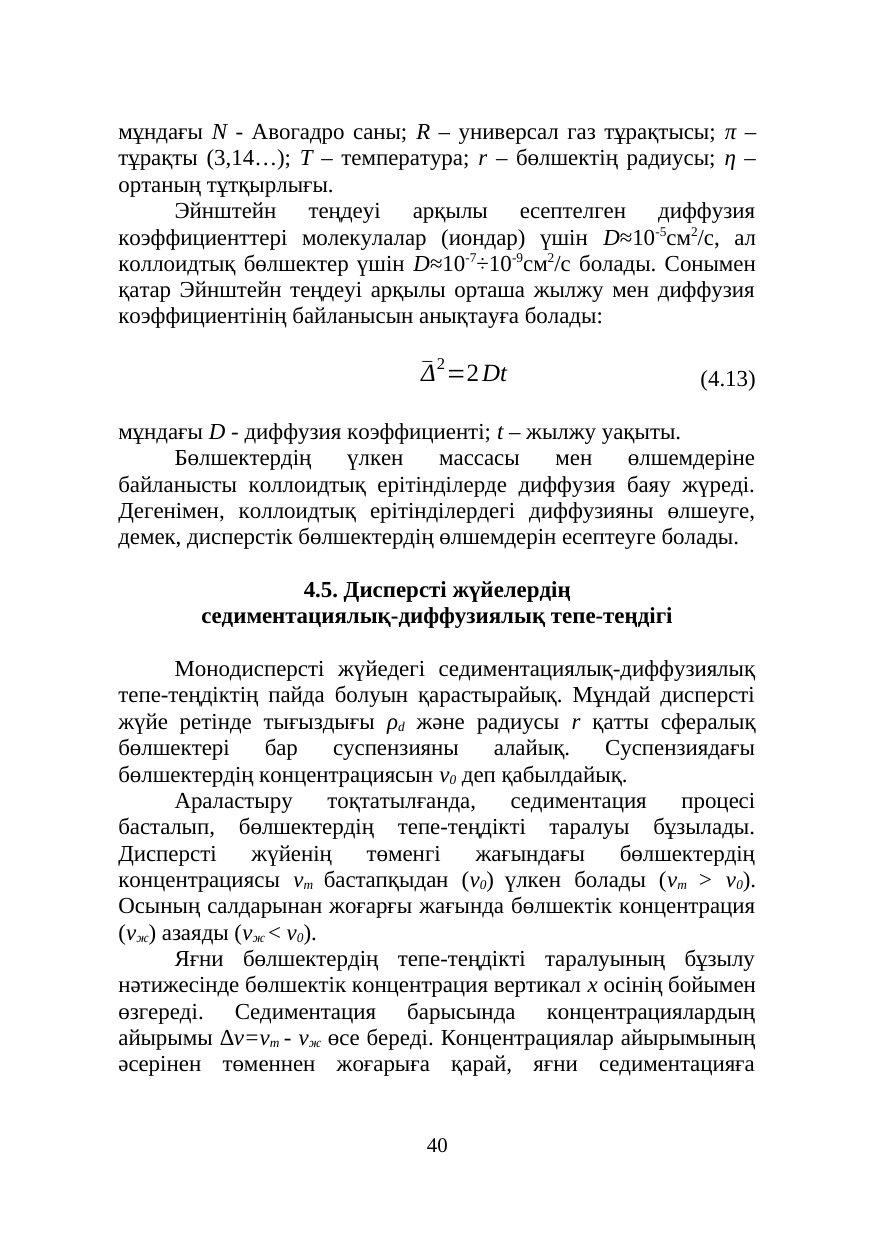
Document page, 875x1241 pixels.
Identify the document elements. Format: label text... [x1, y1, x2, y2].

text Монодисперсті жүйедегі седиментациялық-диффузиялық тепе-теңдіктің пайда болуын қарастырайық. Мұндай дисперсті жүйе ретінде тығыздығы ρd және радиусы r қатты сфералық бөлшектері бар суспензияны алайық. Суспензиядағы бөлшектердің концентрациясын ν0 деп қабылдайық. [118, 655, 756, 787]
text мұндағы D - диффузия коэффициенті; t – жылжу уақыты. [118, 418, 756, 444]
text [118, 945, 756, 1077]
text (4.13) [118, 355, 756, 392]
text cедиментациялық-диффузиялық тепе-теңдігі [118, 602, 756, 629]
text Бөлшектердің үлкен массасы мен өлшемдеріне байланысты коллоидтық ерітінділерде диффузия баяу жүреді. Дегенімен, коллоидтық ерітінділердегі диффузияны өлшеуге, демек, дисперстік бөлшектердің өлшемдерін есептеуге болады. [118, 444, 756, 550]
text Араластыру тоқтатылғанда, седиментация процесі басталып, бөлшектердің тепе-теңдікті таралуы бұзылады. Дисперсті жүйенің төменгі жағындағы бөлшектердің концентрациясы νт бастапқыдан (ν0) үлкен болады (νт > ν0). Осының салдарынан жоғарғы жағында бөлшектік концентрация (νж) азаяды (νж < ν0). [118, 787, 756, 945]
text 4.5. Дисперсті жүйелердің [118, 576, 756, 602]
text мұндағы N - Авогадро саны; R – универсал газ тұрақтысы; π –тұрақты (3,14…); T – температура; r – бөлшектің радиусы; η – ортаның тұтқырлығы. [118, 118, 756, 197]
text Эйнштейн теңдеуі арқылы есептелген диффузия коэффициенттері молекулалар (иондар) үшін D≈10-5см2/с, ал коллоидтық бөлшектер үшін D≈10-7÷10-9см2/с болады. Сонымен қатар Эйнштейн теңдеуі арқылы орташа жылжу мен диффузия коэффициентінің байланысын анықтауға болады: [118, 197, 756, 329]
